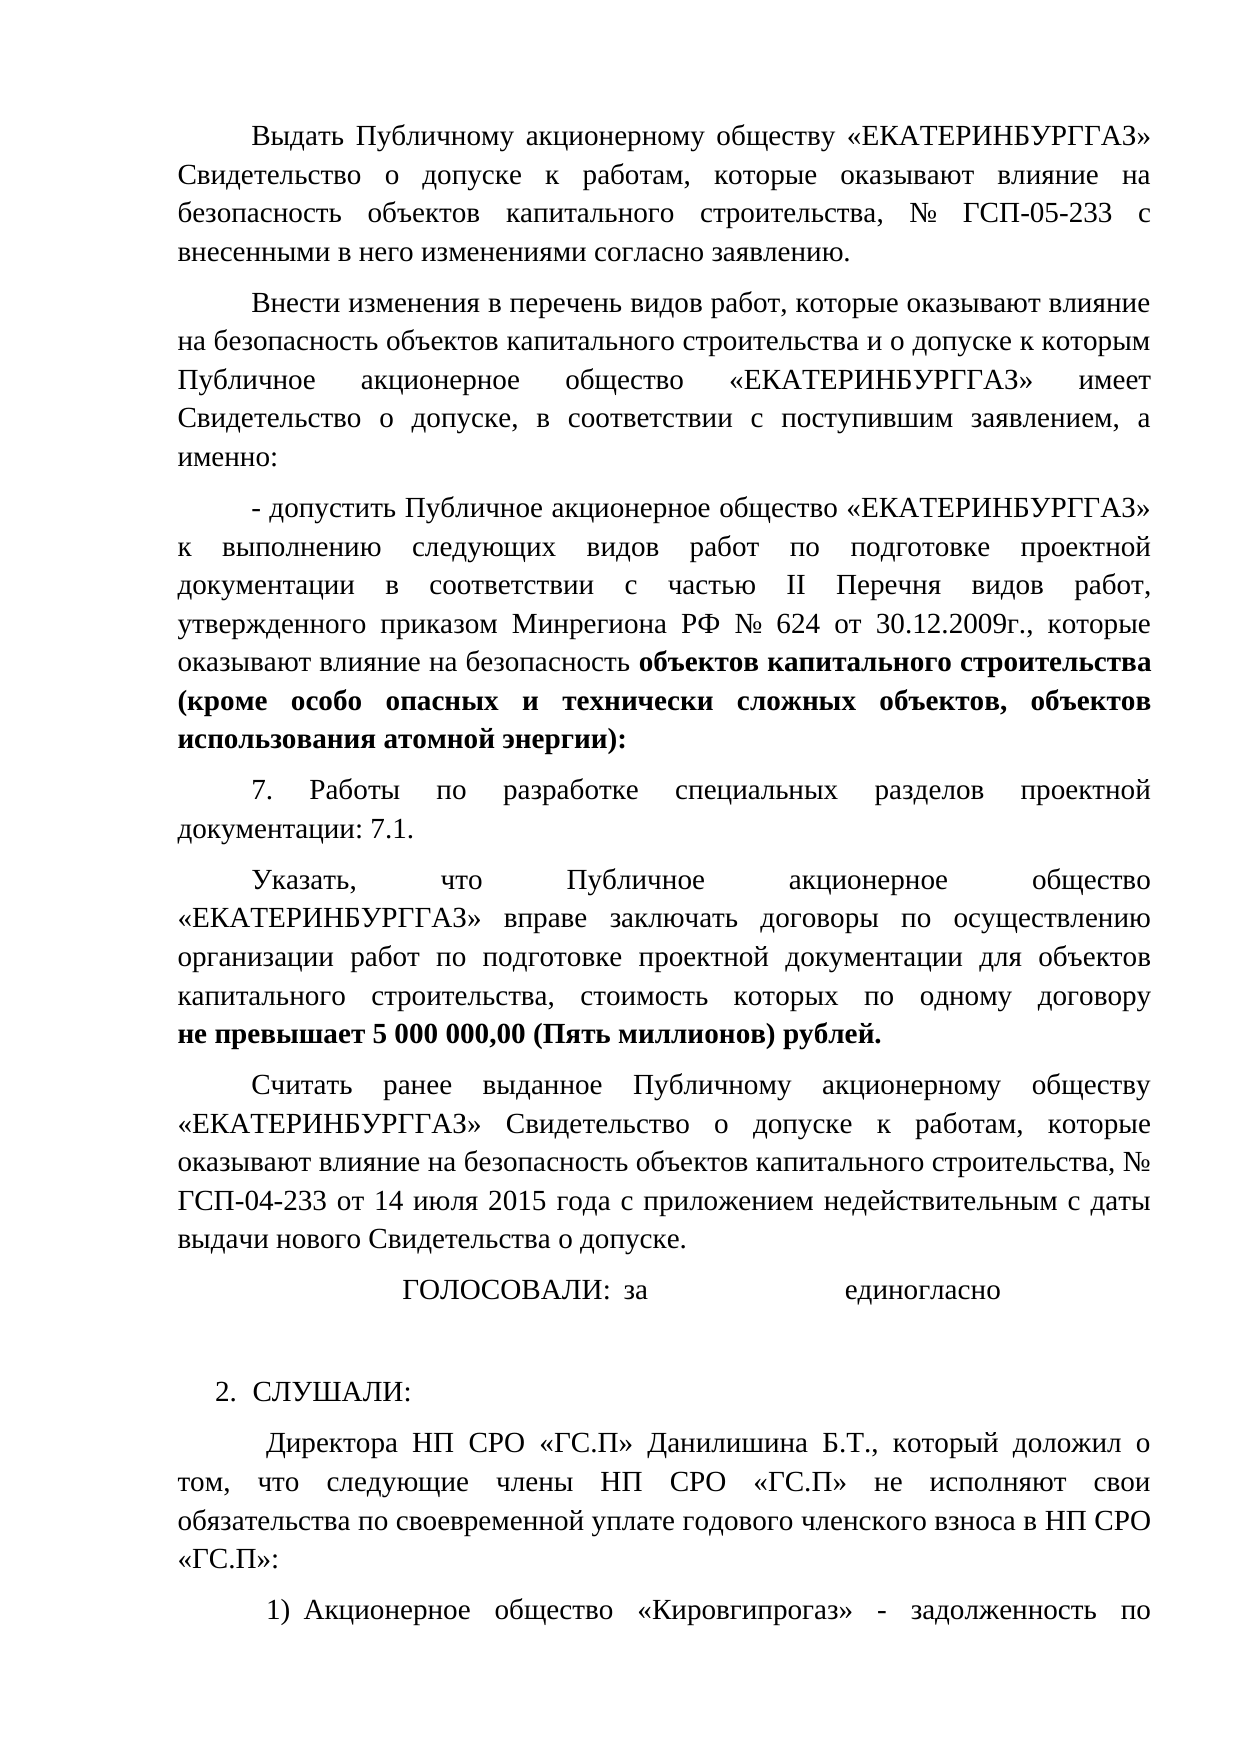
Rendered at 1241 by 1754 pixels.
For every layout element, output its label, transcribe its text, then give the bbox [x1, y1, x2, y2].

text - допустить Публичное акционерное общество «ЕКАТЕРИНБУРГГАЗ» к выполнению следующих видов работ по подготовке проектной документации в соответствии с частью II Перечня видов работ, утвержденного приказом Минрегиона РФ № 624 от 30.12.2009г., которые оказывают влияние на безопасность объектов капитального строительства (кроме особо опасных и технически сложных объектов, объектов использования атомной энергии): [177, 490, 1152, 755]
text Считать ранее выданное Публичному акционерному обществу «ЕКАТЕРИНБУРГГАЗ» Свидетельство о допуске к работам, которые оказывают влияние на безопасность объектов капитального строительства, № ГСП-04-233 от 14 июля 2015 года с приложением недействительным с даты выдачи нового Свидетельства о допуске. [177, 1067, 1152, 1255]
text ГОЛОСОВАЛИ: за единогласно [177, 1272, 1152, 1306]
text Выдать Публичному акционерному обществу «ЕКАТЕРИНБУРГГАЗ» Свидетельство о допуске к работам, которые оказывают влияние на безопасность объектов капитального строительства, № ГСП-05-233 с внесенными в него изменениями согласно заявлению. [177, 118, 1152, 267]
text Директора НП СРО «ГС.П» Данилишина Б.Т., который доложил о том, что следующие члены НП СРО «ГС.П» не исполняют свои обязательства по своевременной уплате годового членского взноса в НП СРО «ГС.П»: [177, 1426, 1152, 1575]
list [266, 1592, 1152, 1626]
text 7. Работы по разработке специальных разделов проектной документации: 7.1. [177, 772, 1152, 844]
list СЛУШАЛИ: [215, 1374, 1152, 1408]
text Внести изменения в перечень видов работ, которые оказывают влияние на безопасность объектов капитального строительства и о допуске к которым Публичное акционерное общество «ЕКАТЕРИНБУРГГАЗ» имеет Свидетельство о допуске, в соответствии с поступившим заявлением, а именно: [177, 285, 1152, 473]
text Указать, что Публичное акционерное общество «ЕКАТЕРИНБУРГГАЗ» вправе заключать договоры по осуществлению организации работ по подготовке проектной документации для объектов капитального строительства, стоимость которых по одному договору не превышает 5 000 000,00 (Пять миллионов) рублей. [177, 862, 1152, 1050]
